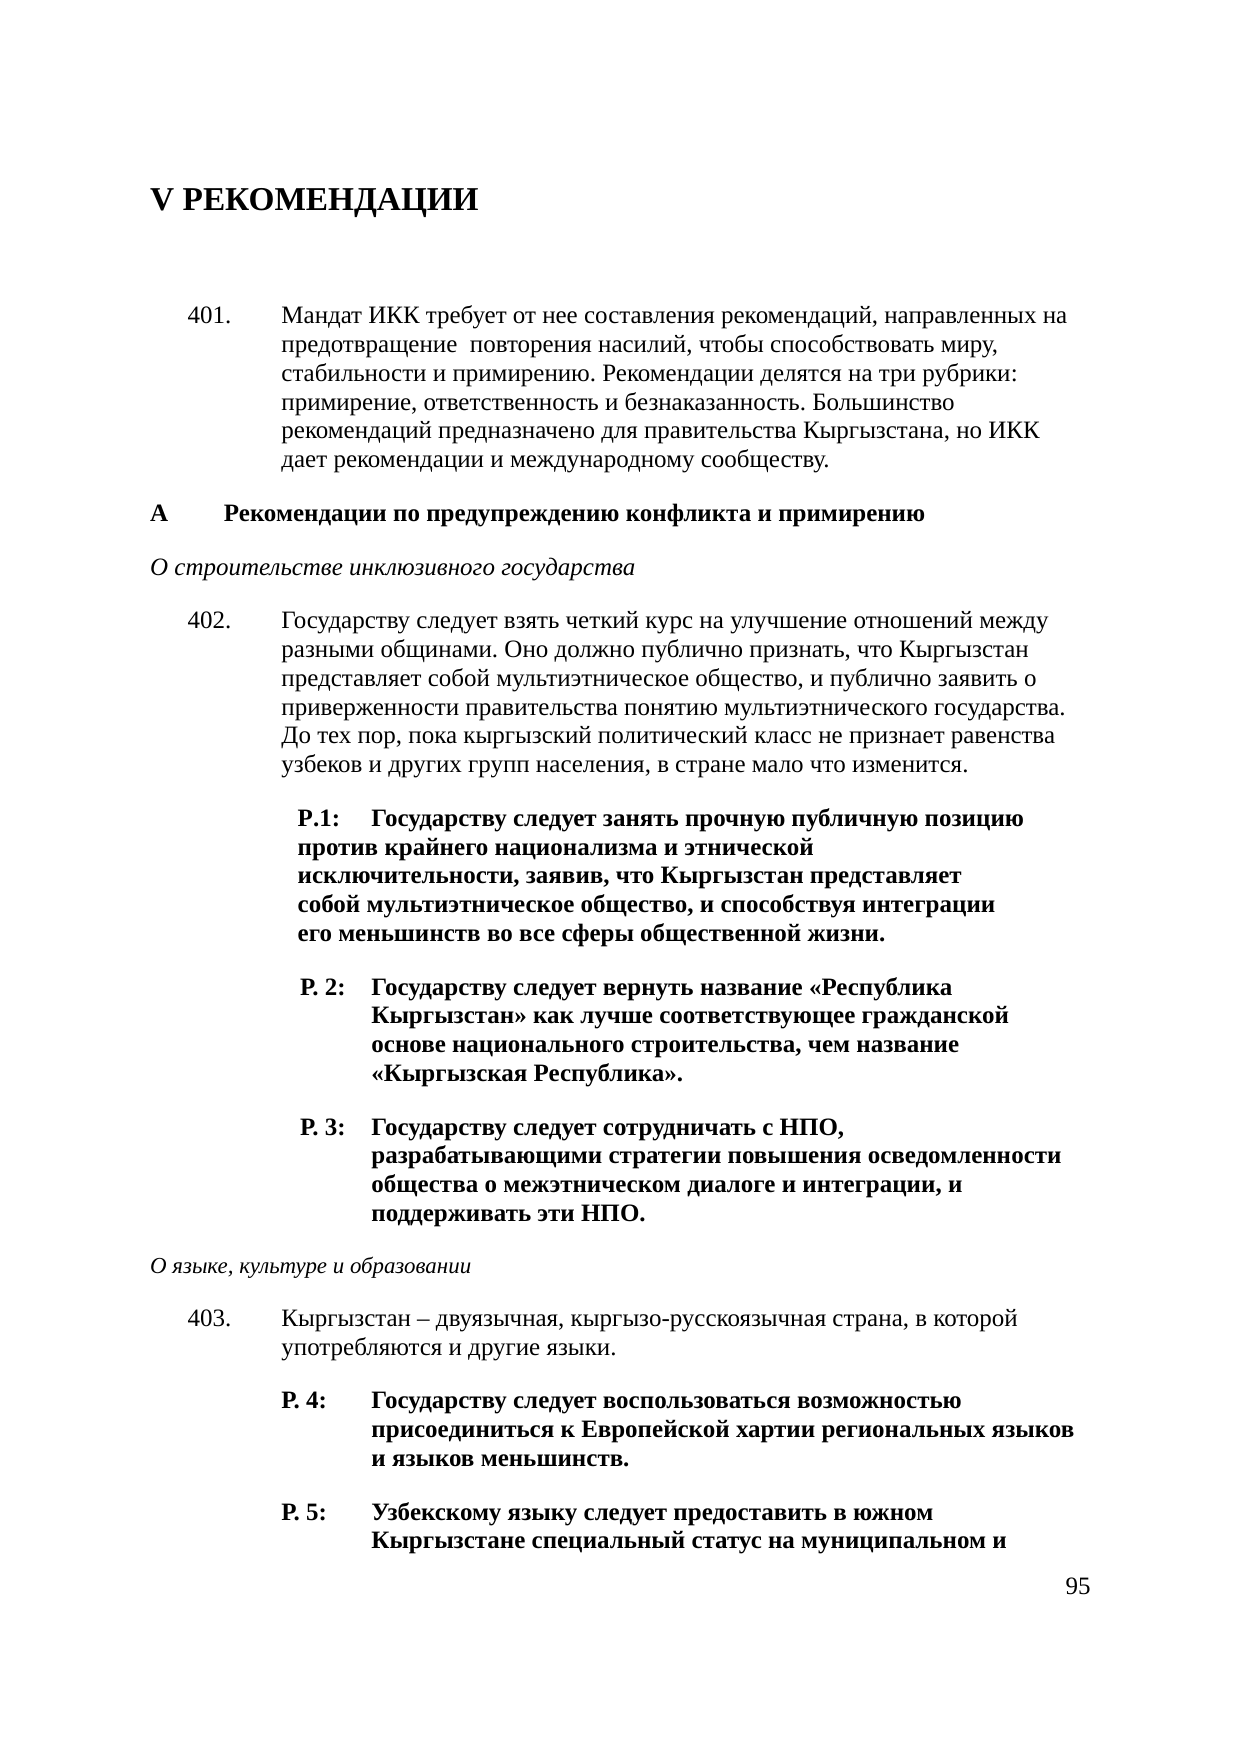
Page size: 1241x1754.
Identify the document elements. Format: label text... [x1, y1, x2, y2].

text P.1: Государству следует занять прочную публичную позицию против крайнего национализма и этнической исключительности, заявив, что Кыргызстан представляет собой мультиэтническое общество, и способствуя интеграции его меньшинств во все сферы общественной жизни. [281, 803, 1090, 947]
list Мандат ИКК требует от нее составления рекомендаций, направленных на предотвращение повторения насилий, чтобы способствовать миру, стабильности и примирению. Рекомендации делятся на три рубрики: примирение, ответственность и безнаказанность. Большинство рекомендаций предназначено для правительства Кыргызстана, но ИКК дает рекомендации и международному сообществу. [187, 300, 1090, 473]
list Кыргызстан – двуязычная, кыргызо-русскоязычная страна, в которой употребляются и другие языки. [187, 1303, 1090, 1361]
text Р. 3: Государству следует сотрудничать с НПО, разрабатывающими стратегии повышения осведомленности общества о межэтническом диалоге и интеграции, и поддерживать эти НПО. [300, 1112, 1090, 1227]
text V РЕКОМЕНДАЦИИ [150, 179, 1090, 217]
subtitle О языке, культуре и образовании [150, 1252, 1090, 1278]
text Р. 2: Государству следует вернуть название «Республика Кыргызстан» как лучше соответствующее гражданской основе национального строительства, чем название «Кыргызская Республика». [300, 972, 1090, 1087]
subtitle О строительстве инклюзивного государства [150, 552, 1090, 580]
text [281, 1497, 1090, 1554]
list Государству следует взять четкий курс на улучшение отношений между разными общинами. Оно должно публично признать, что Кыргызстан представляет собой мультиэтническое общество, и публично заявить о приверженности правительства понятию мультиэтнического государства. До тех пор, пока кыргызский политический класс не признает равенства узбеков и других групп населения, в стране мало что изменится. [187, 605, 1090, 778]
text Р. 4: Государству следует воспользоваться возможностью присоединиться к Европейской хартии региональных языков и языков меньшинств. [281, 1386, 1090, 1472]
subtitle A Рекомендации по предупреждению конфликта и примирению [150, 498, 1090, 527]
